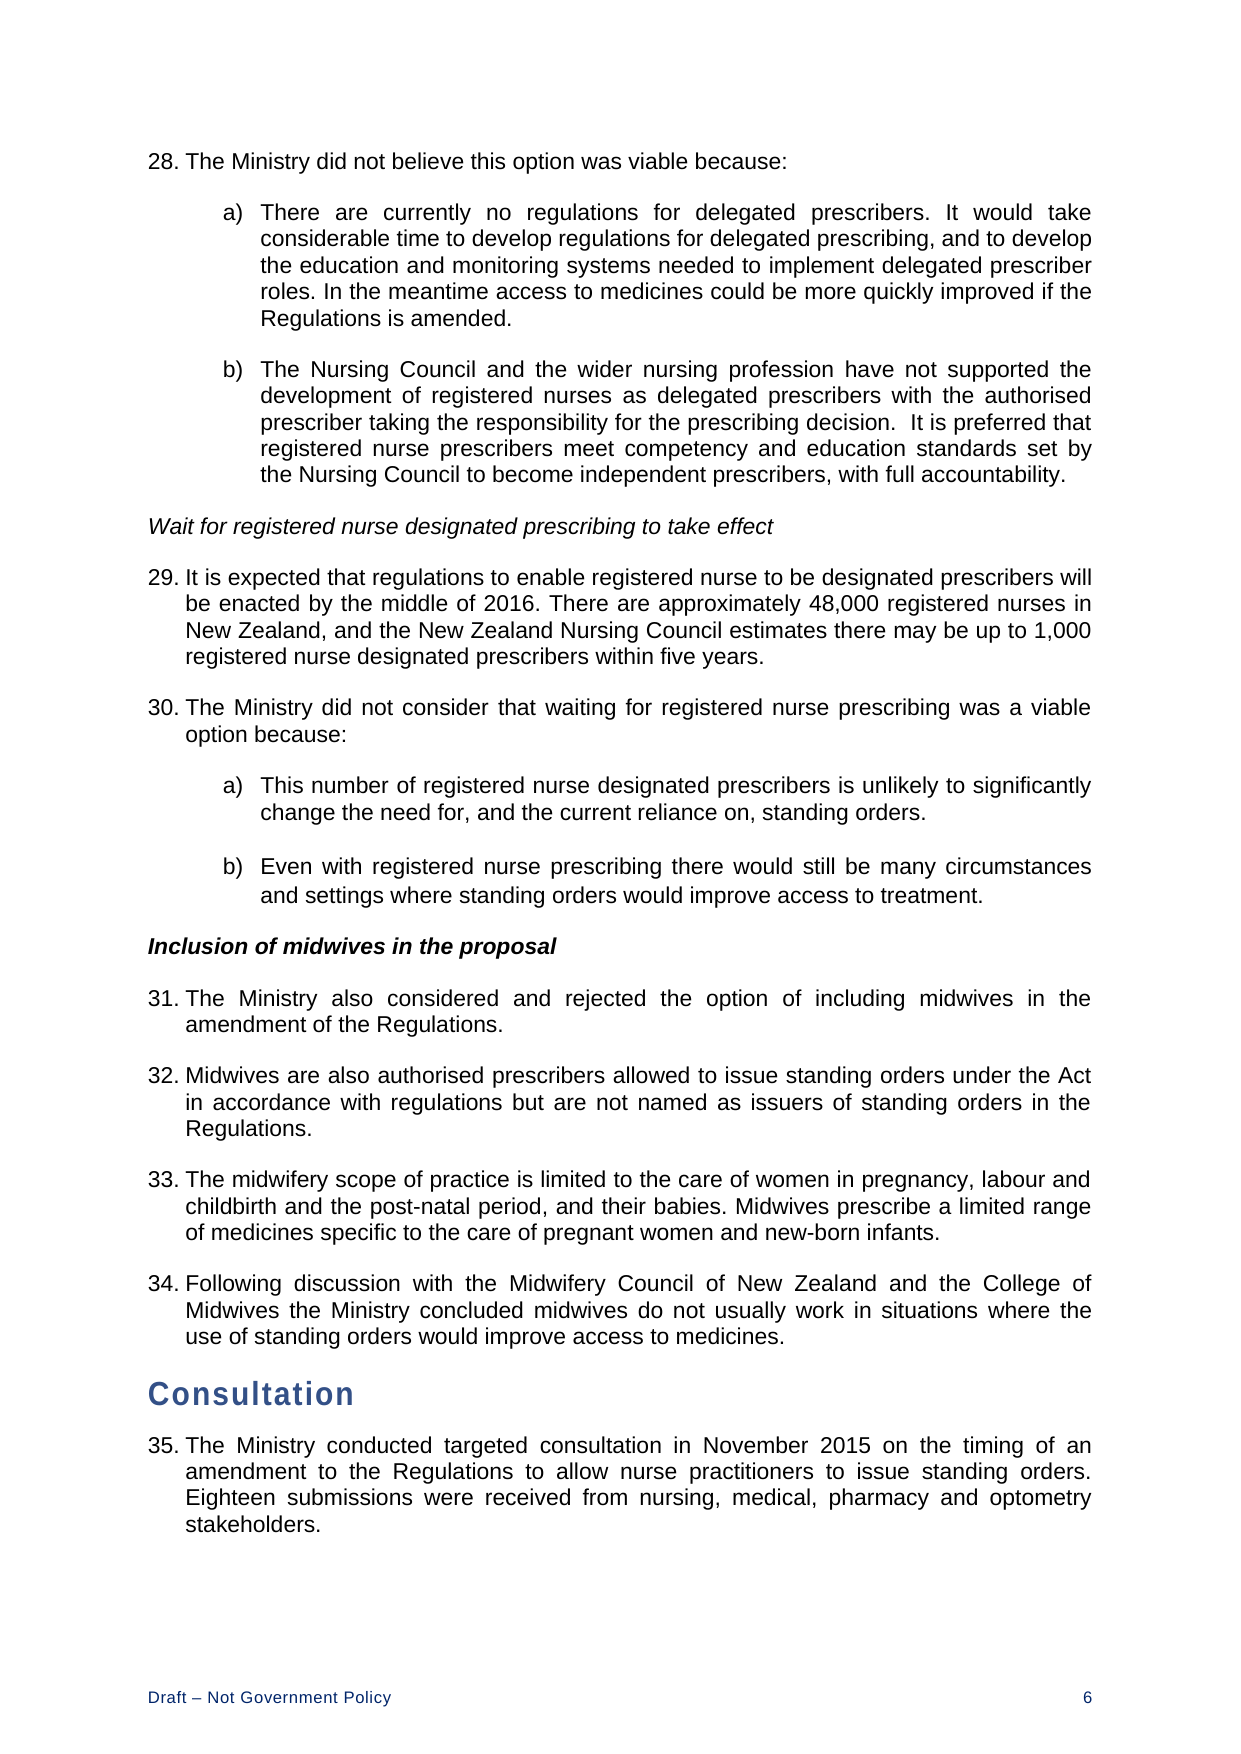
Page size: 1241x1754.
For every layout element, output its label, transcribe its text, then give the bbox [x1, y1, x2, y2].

list The Ministry conducted targeted consultation in November 2015 on the timing of an amendment to the Regulations to allow nurse practitioners to issue standing orders. Eighteen submissions were received from nursing, medical, pharmacy and optometry stakeholders. [148, 1432, 1092, 1537]
subtitle Inclusion of midwives in the proposal [148, 933, 1092, 959]
list Following discussion with the Midwifery Council of New Zealand and the College of Midwives the Ministry concluded midwives do not usually work in situations where the use of standing orders would improve access to medicines. [148, 1270, 1092, 1349]
list Midwives are also authorised prescribers allowed to issue standing orders under the Act in accordance with regulations but are not named as issuers of standing orders in the Regulations. [148, 1062, 1092, 1141]
list The Nursing Council and the wider nursing profession have not supported the development of registered nurses as delegated prescribers with the authorised prescriber taking the responsibility for the prescribing decision. It is preferred that registered nurse prescribers meet competency and education standards set by the Nursing Council to become independent prescribers, with full accountability. [223, 356, 1092, 488]
list The midwifery scope of practice is limited to the care of women in pregnancy, labour and childbirth and the post-natal period, and their babies. Midwives prescribe a limited range of medicines specific to the care of pregnant women and new-born infants. [148, 1166, 1092, 1245]
subtitle Wait for registered nurse designated prescribing to take effect [148, 513, 1092, 539]
list It is expected that regulations to enable registered nurse to be designated prescribers will be enacted by the middle of 2016. There are approximately 48,000 registered nurses in New Zealand, and the New Zealand Nursing Council estimates there may be up to 1,000 registered nurse designated prescribers within five years. [148, 564, 1092, 669]
list The Ministry also considered and rejected the option of including midwives in the amendment of the Regulations. [148, 984, 1092, 1037]
list Even with registered nurse prescribing there would still be many circumstances and settings where standing orders would improve access to treatment. [223, 850, 1092, 908]
list The Ministry did not consider that waiting for registered nurse prescribing was a viable option because: [148, 694, 1092, 747]
subtitle Consultation [148, 1374, 1092, 1413]
list This number of registered nurse designated prescribers is unlikely to significantly change the need for, and the current reliance on, standing orders. [223, 772, 1092, 825]
list There are currently no regulations for delegated prescribers. It would take considerable time to develop regulations for delegated prescribing, and to develop the education and monitoring systems needed to implement delegated prescriber roles. In the meantime access to medicines could be more quickly improved if the Regulations is amended. [223, 199, 1092, 331]
list The Ministry did not believe this option was viable because: [148, 148, 1092, 174]
